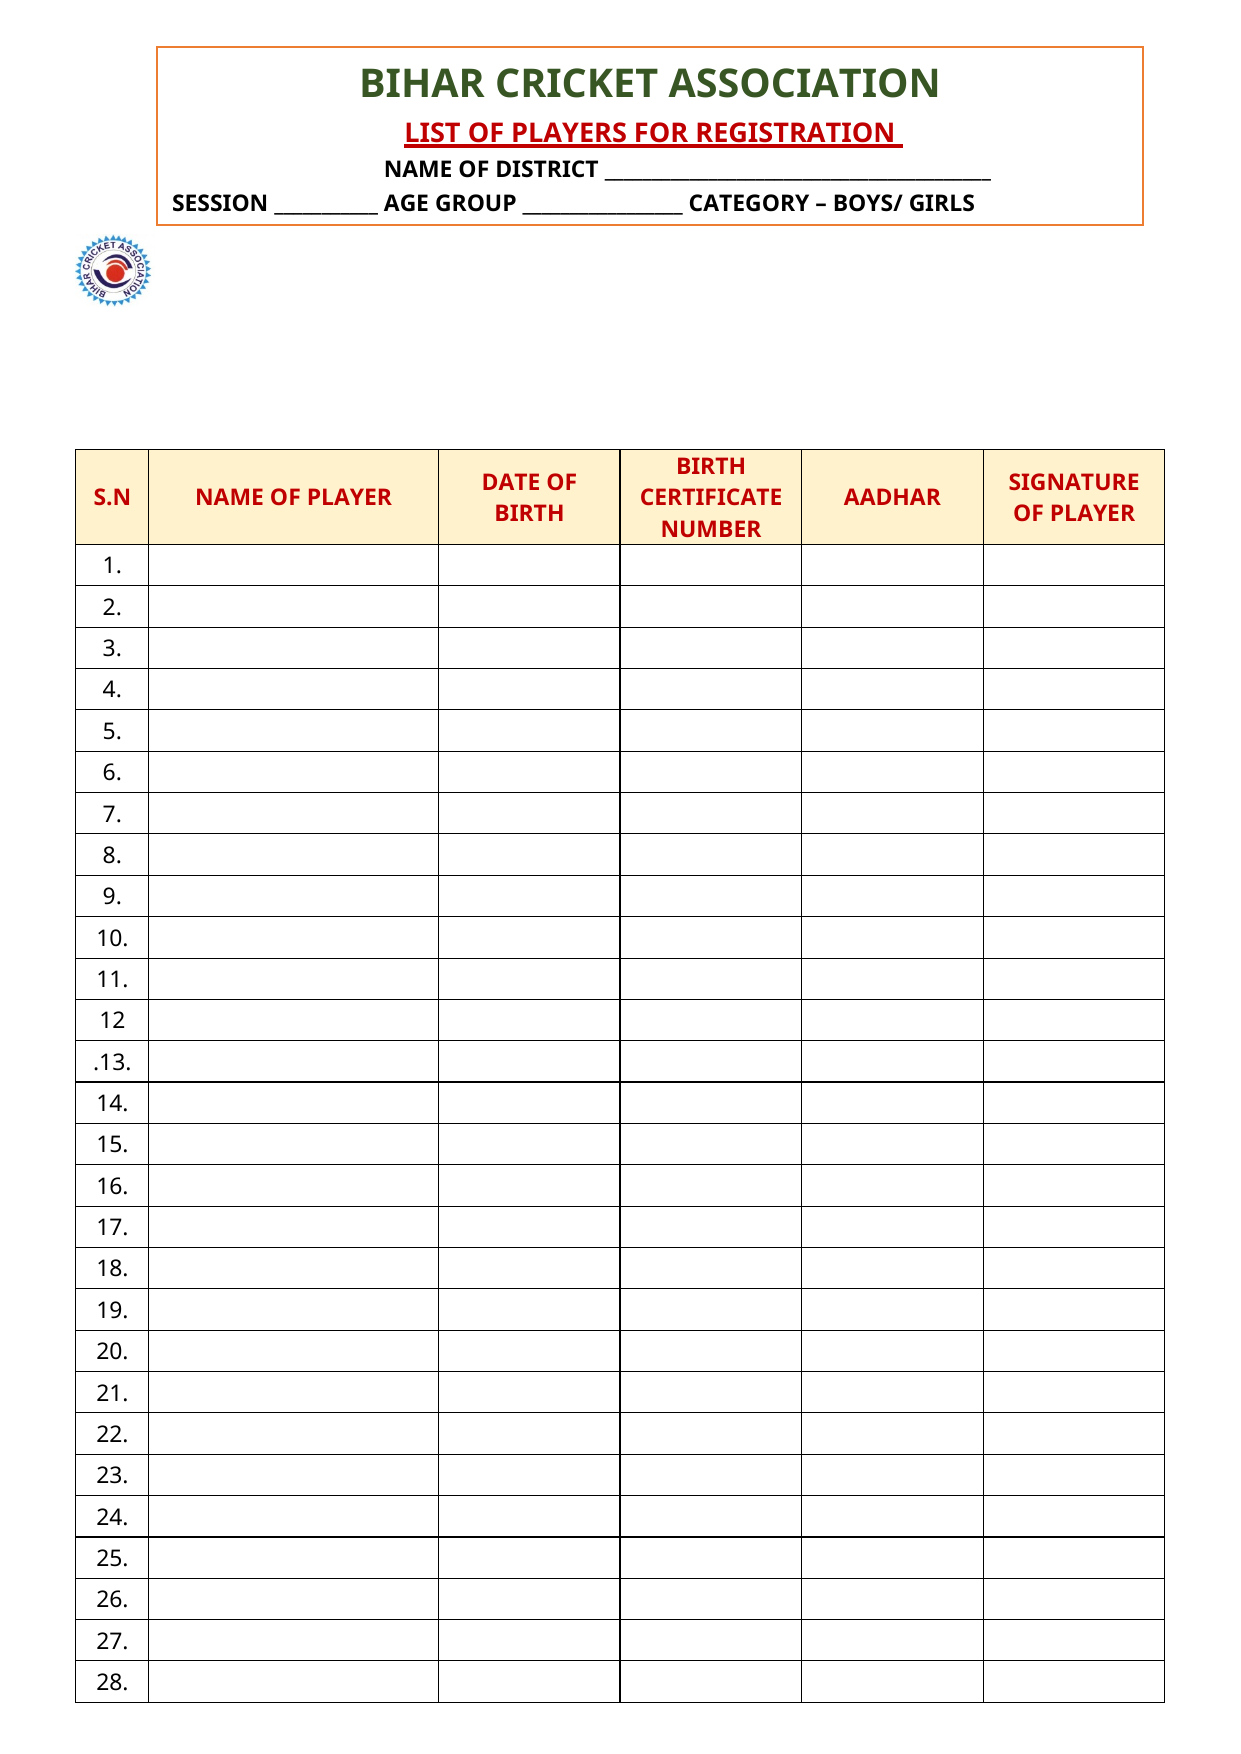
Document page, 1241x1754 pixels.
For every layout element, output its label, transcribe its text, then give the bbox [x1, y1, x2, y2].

table_cell [984, 1041, 1164, 1081]
table_cell [984, 545, 1164, 585]
table_cell [439, 752, 619, 792]
table_cell [621, 1207, 801, 1247]
table_cell [802, 1248, 983, 1288]
table_cell [439, 545, 619, 585]
table_cell [802, 669, 983, 709]
table_cell [621, 1000, 801, 1040]
table_cell [149, 1620, 438, 1660]
table_cell [802, 1083, 983, 1123]
table_cell [149, 752, 438, 792]
table_cell [802, 545, 983, 585]
table_cell [984, 876, 1164, 916]
table_cell [621, 1579, 801, 1619]
table_cell [149, 1413, 438, 1454]
table_cell [802, 752, 983, 792]
table_cell [439, 710, 619, 751]
table_cell [984, 710, 1164, 751]
table_cell [439, 1413, 619, 1454]
table_cell [149, 1579, 438, 1619]
table_cell [984, 1413, 1164, 1454]
table_cell [984, 586, 1164, 627]
table_cell [149, 1165, 438, 1206]
table_cell [802, 1455, 983, 1495]
table_cell [439, 1538, 619, 1578]
table_cell [149, 1455, 438, 1495]
table_cell [802, 1207, 983, 1247]
table_cell 21. [76, 1372, 148, 1412]
table_cell [984, 1289, 1164, 1329]
table_cell [802, 1661, 983, 1702]
table_cell [439, 1579, 619, 1619]
table_cell [149, 917, 438, 957]
table_cell [439, 1165, 619, 1206]
table_cell 12 [76, 1000, 148, 1040]
table_cell [149, 1538, 438, 1578]
table_cell 17. [76, 1207, 148, 1247]
table_cell 28. [76, 1661, 148, 1702]
table_cell [149, 1083, 438, 1123]
picture [75, 234, 155, 307]
table_cell [621, 876, 801, 916]
table_cell [439, 1207, 619, 1247]
table_cell 15. [76, 1124, 148, 1164]
table_cell [984, 1620, 1164, 1660]
table_cell [621, 545, 801, 585]
table_cell [802, 793, 983, 833]
table_cell 8. [76, 834, 148, 875]
table_cell [802, 1331, 983, 1371]
table_cell [439, 628, 619, 668]
table_cell 27. [76, 1620, 148, 1660]
table_cell [802, 586, 983, 627]
table_cell [802, 1579, 983, 1619]
table_cell 18. [76, 1248, 148, 1288]
table_cell [621, 959, 801, 999]
table_cell [621, 1124, 801, 1164]
table_cell 20. [76, 1331, 148, 1371]
table_cell 14. [76, 1083, 148, 1123]
table_cell [439, 1372, 619, 1412]
table_cell [621, 1041, 801, 1081]
table_cell [439, 1041, 619, 1081]
table_cell [621, 628, 801, 668]
table_header BIRTH CERTIFICATE NUMBER [621, 450, 801, 544]
table_cell [621, 669, 801, 709]
table_cell [802, 959, 983, 999]
table_cell 5. [76, 710, 148, 751]
table_cell [984, 1248, 1164, 1288]
table_cell [439, 669, 619, 709]
table_cell [439, 1289, 619, 1329]
table_cell [621, 586, 801, 627]
table_cell [149, 710, 438, 751]
table_cell [984, 793, 1164, 833]
table_cell [439, 876, 619, 916]
table_cell 6. [76, 752, 148, 792]
table_header AADHAR [802, 450, 983, 544]
table_cell [802, 1413, 983, 1454]
table_cell [621, 917, 801, 957]
table_cell [984, 1661, 1164, 1702]
table_cell 1. [76, 545, 148, 585]
table_cell [621, 1413, 801, 1454]
table_cell [802, 1041, 983, 1081]
table_cell [802, 710, 983, 751]
table_cell [802, 1620, 983, 1660]
table_cell [439, 1331, 619, 1371]
table_header SIGNATURE OF PLAYER [984, 450, 1164, 544]
table_cell [439, 793, 619, 833]
table_cell [984, 1207, 1164, 1247]
table_cell 11. [76, 959, 148, 999]
table_cell [802, 1496, 983, 1536]
table_cell [802, 917, 983, 957]
table_cell 3. [76, 628, 148, 668]
table_cell [149, 1496, 438, 1536]
table_cell [439, 1000, 619, 1040]
table_cell 26. [76, 1579, 148, 1619]
table_cell [439, 1083, 619, 1123]
table_cell [149, 959, 438, 999]
table_cell [149, 669, 438, 709]
table_cell [439, 1455, 619, 1495]
table_cell [621, 793, 801, 833]
table_cell [984, 1000, 1164, 1040]
table_cell 22. [76, 1413, 148, 1454]
table_cell [984, 1579, 1164, 1619]
table_cell [802, 1165, 983, 1206]
table_cell [621, 1372, 801, 1412]
table_cell [984, 1496, 1164, 1536]
table_cell [984, 834, 1164, 875]
table_cell [149, 834, 438, 875]
table_cell 19. [76, 1289, 148, 1329]
table_cell [802, 834, 983, 875]
table_cell [984, 628, 1164, 668]
table_cell [149, 1331, 438, 1371]
table_cell [149, 1661, 438, 1702]
table_cell [802, 1289, 983, 1329]
table_cell [802, 628, 983, 668]
table_cell [149, 1289, 438, 1329]
table_cell 16. [76, 1165, 148, 1206]
table_cell [149, 545, 438, 585]
table_cell 9. [76, 876, 148, 916]
table_cell [984, 752, 1164, 792]
table_cell [439, 586, 619, 627]
table_cell [621, 1538, 801, 1578]
table_cell [802, 1124, 983, 1164]
table_cell [149, 1041, 438, 1081]
table_cell [984, 669, 1164, 709]
table_header DATE OF BIRTH [439, 450, 619, 544]
table_cell [802, 1000, 983, 1040]
table_cell [439, 917, 619, 957]
table_cell 24. [76, 1496, 148, 1536]
table_cell [621, 1620, 801, 1660]
table_cell [621, 1455, 801, 1495]
table_cell 7. [76, 793, 148, 833]
table_cell [621, 1248, 801, 1288]
table_cell [984, 1538, 1164, 1578]
table_cell [984, 959, 1164, 999]
table_cell [984, 1455, 1164, 1495]
table_cell [802, 1538, 983, 1578]
table_cell 25. [76, 1538, 148, 1578]
table_cell [149, 586, 438, 627]
table_cell [149, 1372, 438, 1412]
table_cell [439, 1661, 619, 1702]
table_cell [984, 1331, 1164, 1371]
table_cell [621, 1083, 801, 1123]
table_cell [802, 876, 983, 916]
table_cell [984, 1124, 1164, 1164]
table_cell [439, 1496, 619, 1536]
table_cell 23. [76, 1455, 148, 1495]
table_cell 2. [76, 586, 148, 627]
table_cell [621, 1331, 801, 1371]
table_cell [621, 1165, 801, 1206]
table_cell [621, 1289, 801, 1329]
table_cell [439, 1248, 619, 1288]
table_header S.N [76, 450, 148, 544]
table_cell 4. [76, 669, 148, 709]
table_cell [984, 917, 1164, 957]
table_cell [149, 1207, 438, 1247]
table_cell [984, 1165, 1164, 1206]
table_cell [621, 1496, 801, 1536]
table_cell [439, 1124, 619, 1164]
table_cell 10. [76, 917, 148, 957]
table_cell [149, 1124, 438, 1164]
table_cell [149, 1248, 438, 1288]
table_cell .13. [76, 1041, 148, 1081]
table_cell [439, 1620, 619, 1660]
table_cell [621, 710, 801, 751]
table_cell [621, 752, 801, 792]
table_cell [149, 793, 438, 833]
table_cell [439, 959, 619, 999]
table_cell [621, 1661, 801, 1702]
table_cell [439, 834, 619, 875]
table_header NAME OF PLAYER [149, 450, 438, 544]
table_cell [149, 1000, 438, 1040]
table_cell [802, 1372, 983, 1412]
table_cell [149, 876, 438, 916]
table_cell [984, 1372, 1164, 1412]
table_cell [621, 834, 801, 875]
table_cell [984, 1083, 1164, 1123]
table_cell [149, 628, 438, 668]
